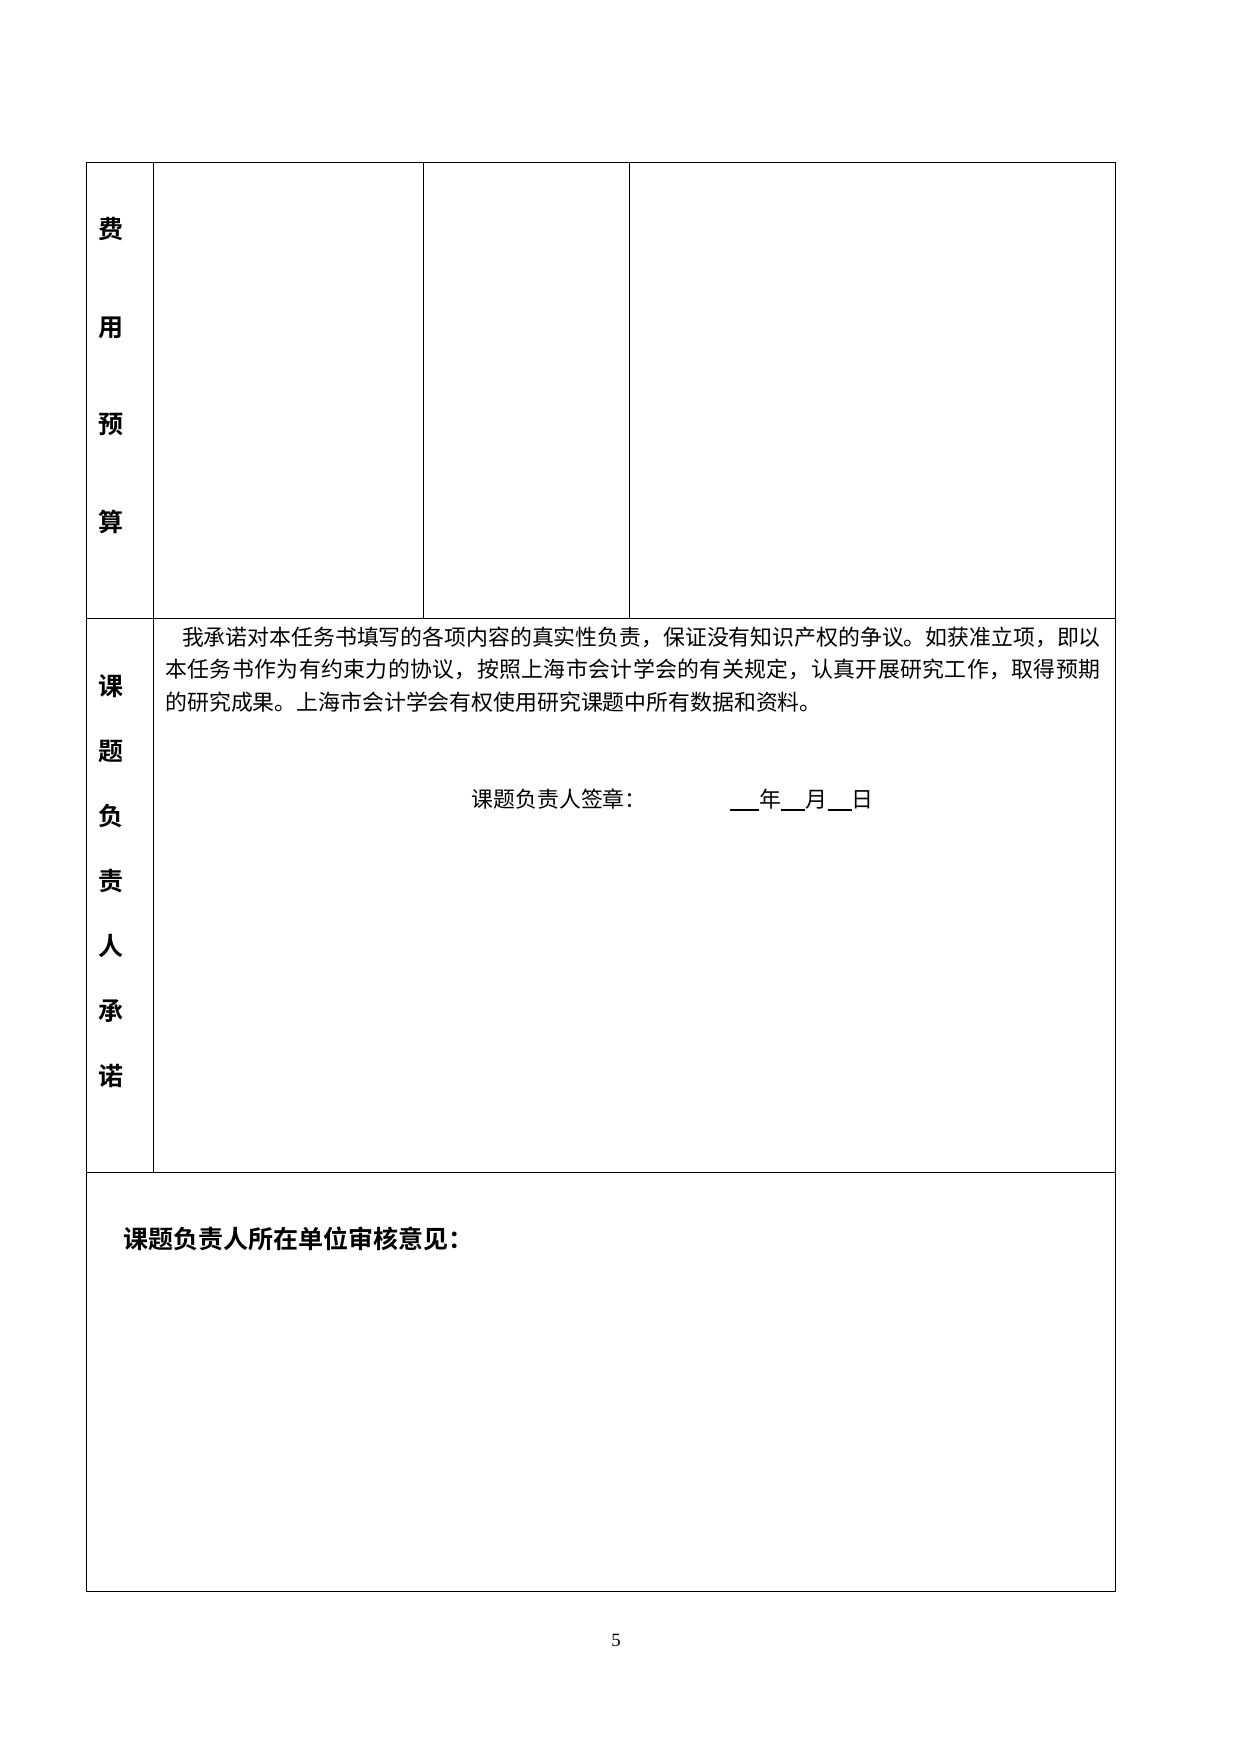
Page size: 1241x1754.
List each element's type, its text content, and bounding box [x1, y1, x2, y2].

table_cell [154, 163, 423, 618]
table_cell 课 题 负 责 人 承 诺 [87, 619, 153, 1172]
table_cell [424, 163, 629, 618]
table_cell [630, 163, 1115, 618]
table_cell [87, 1173, 1115, 1591]
table_cell 我承诺对本任务书填写的各项内容的真实性负责，保证没有知识产权的争议。如获准立项，即以本任务书作为有约束力的协议，按照上海市会计学会的有关规定，认真开展研究工作，取得预期的研究成果。上海市会计学会有权使用研究课题中所有数据和资料。 课题负责人签章： 年 月 日 [154, 619, 1115, 1172]
table_cell 费 用 预 算 [87, 163, 153, 618]
